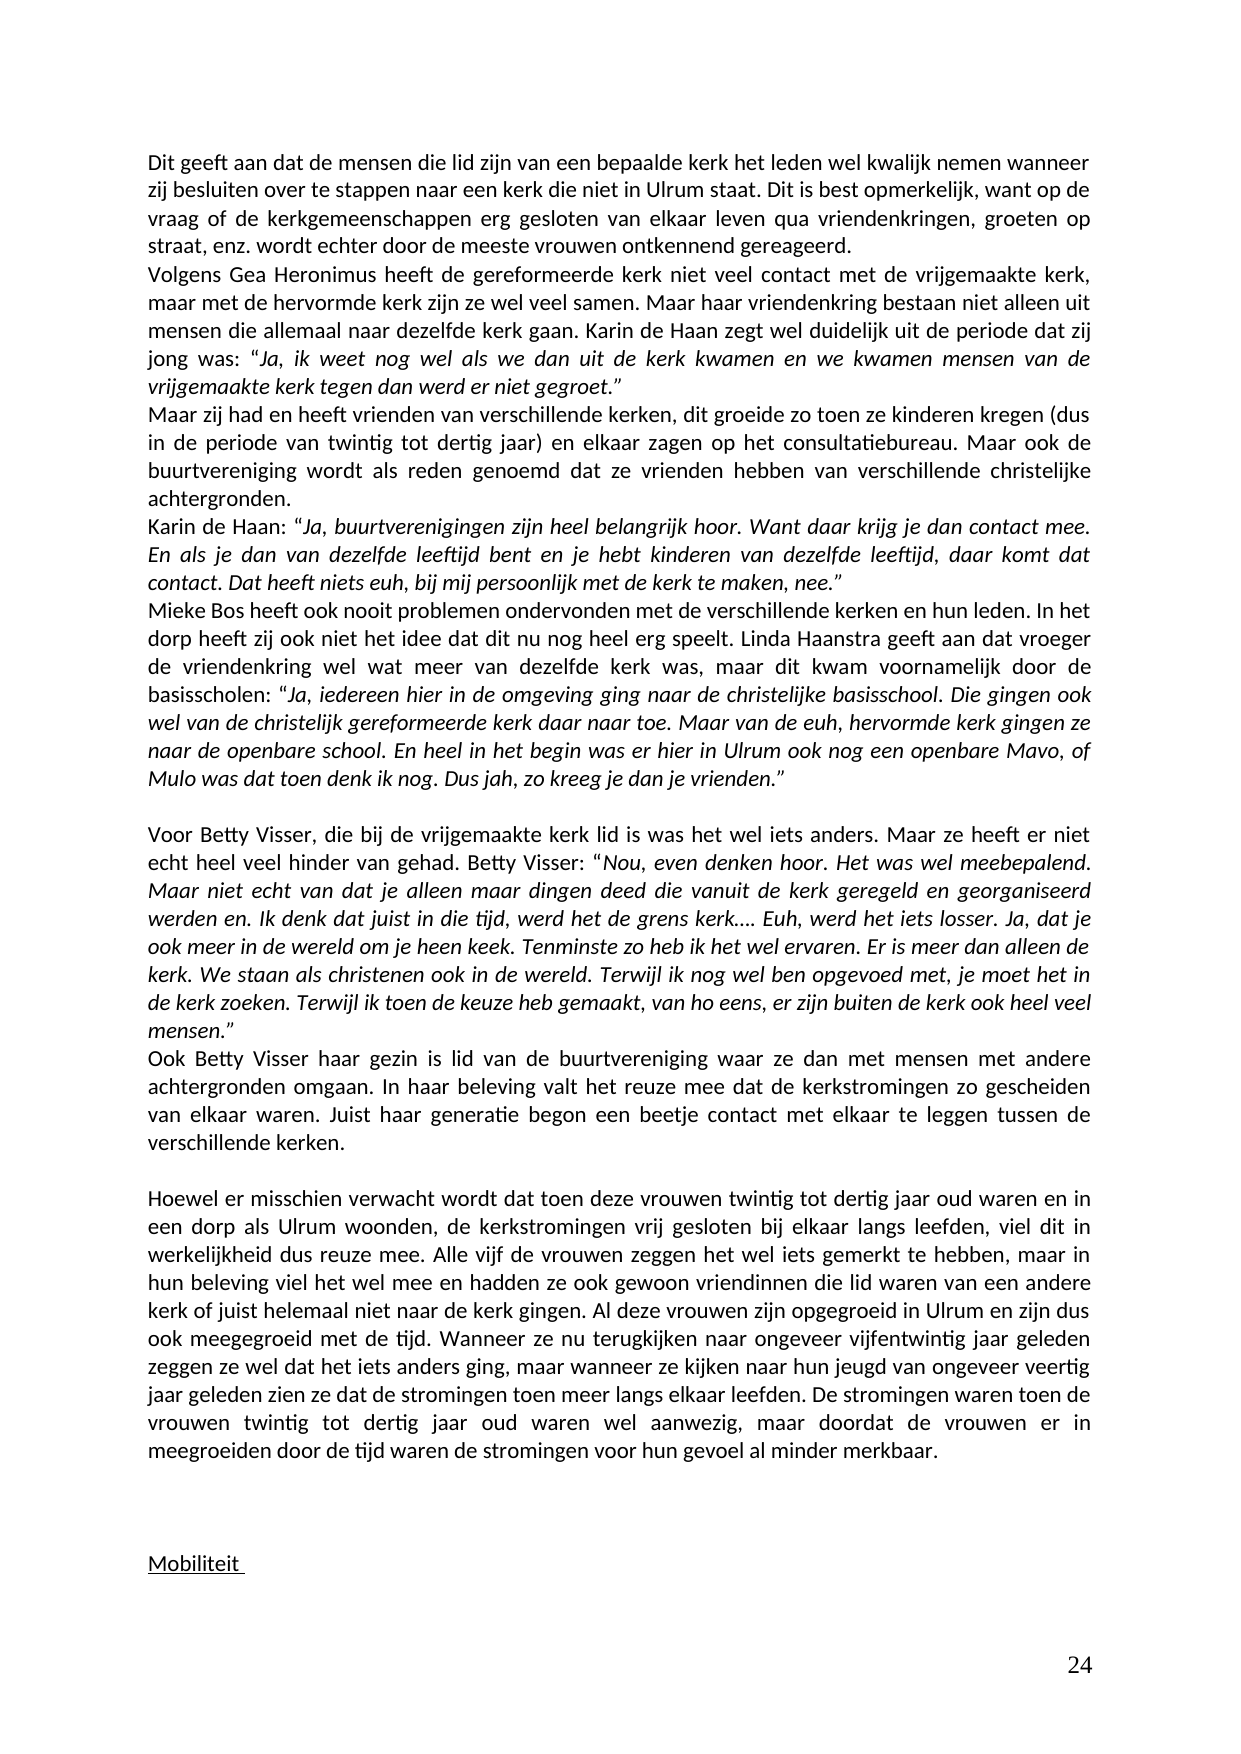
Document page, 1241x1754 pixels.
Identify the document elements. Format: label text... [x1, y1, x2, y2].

text Voor Betty Visser, die bij de vrijgemaakte kerk lid is was het wel iets anders. Maar ze heeft er niet echt heel veel hinder van gehad. Betty Visser: “Nou, even denken hoor. Het was wel meebepalend. Maar niet echt van dat je alleen maar dingen deed die vanuit de kerk geregeld en georganiseerd werden en. Ik denk dat juist in die tijd, werd het de grens kerk…. Euh, werd het iets losser. Ja, dat je ook meer in de wereld om je heen keek. Tenminste zo heb ik het wel ervaren. Er is meer dan alleen de kerk. We staan als christenen ook in de wereld. Terwijl ik nog wel ben opgevoed met, je moet het in de kerk zoeken. Terwijl ik toen de keuze heb gemaakt, van ho eens, er zijn buiten de kerk ook heel veel mensen.” [148, 820, 1093, 1044]
text Dit geeft aan dat de mensen die lid zijn van een bepaalde kerk het leden wel kwalijk nemen wanneer zij besluiten over te stappen naar een kerk die niet in Ulrum staat. Dit is best opmerkelijk, want op de vraag of de kerkgemeenschappen erg gesloten van elkaar leven qua vriendenkringen, groeten op straat, enz. wordt echter door de meeste vrouwen ontkennend gereageerd. [148, 148, 1093, 260]
text Mieke Bos heeft ook nooit problemen ondervonden met de verschillende kerken en hun leden. In het dorp heeft zij ook niet het idee dat dit nu nog heel erg speelt. Linda Haanstra geeft aan dat vroeger de vriendenkring wel wat meer van dezelfde kerk was, maar dit kwam voornamelijk door de basisscholen: “Ja, iedereen hier in de omgeving ging naar de christelijke basisschool. Die gingen ook wel van de christelijk gereformeerde kerk daar naar toe. Maar van de euh, hervormde kerk gingen ze naar de openbare school. En heel in het begin was er hier in Ulrum ook nog een openbare Mavo, of Mulo was dat toen denk ik nog. Dus jah, zo kreeg je dan je vrienden.” [148, 596, 1093, 792]
text Volgens Gea Heronimus heeft de gereformeerde kerk niet veel contact met de vrijgemaakte kerk, maar met de hervormde kerk zijn ze wel veel samen. Maar haar vriendenkring bestaan niet alleen uit mensen die allemaal naar dezelfde kerk gaan. Karin de Haan zegt wel duidelijk uit de periode dat zij jong was: “Ja, ik weet nog wel als we dan uit de kerk kwamen en we kwamen mensen van de vrijgemaakte kerk tegen dan werd er niet gegroet.” [148, 260, 1093, 400]
text Maar zij had en heeft vrienden van verschillende kerken, dit groeide zo toen ze kinderen kregen (dus in de periode van twintig tot dertig jaar) en elkaar zagen op het consultatiebureau. Maar ook de buurtvereniging wordt als reden genoemd dat ze vrienden hebben van verschillende christelijke achtergronden. [148, 400, 1093, 512]
text Karin de Haan: “Ja, buurtverenigingen zijn heel belangrijk hoor. Want daar krijg je dan contact mee. En als je dan van dezelfde leeftijd bent en je hebt kinderen van dezelfde leeftijd, daar komt dat contact. Dat heeft niets euh, bij mij persoonlijk met de kerk te maken, nee.” [148, 512, 1093, 596]
text Ook Betty Visser haar gezin is lid van de buurtvereniging waar ze dan met mensen met andere achtergronden omgaan. In haar beleving valt het reuze mee dat de kerkstromingen zo gescheiden van elkaar waren. Juist haar generatie begon een beetje contact met elkaar te leggen tussen de verschillende kerken. [148, 1044, 1093, 1156]
text Hoewel er misschien verwacht wordt dat toen deze vrouwen twintig tot dertig jaar oud waren en in een dorp als Ulrum woonden, de kerkstromingen vrij gesloten bij elkaar langs leefden, viel dit in werkelijkheid dus reuze mee. Alle vijf de vrouwen zeggen het wel iets gemerkt te hebben, maar in hun beleving viel het wel mee en hadden ze ook gewoon vriendinnen die lid waren van een andere kerk of juist helemaal niet naar de kerk gingen. Al deze vrouwen zijn opgegroeid in Ulrum en zijn dus ook meegegroeid met de tijd. Wanneer ze nu terugkijken naar ongeveer vijfentwintig jaar geleden zeggen ze wel dat het iets anders ging, maar wanneer ze kijken naar hun jeugd van ongeveer veertig jaar geleden zien ze dat de stromingen toen meer langs elkaar leefden. De stromingen waren toen de vrouwen twintig tot dertig jaar oud waren wel aanwezig, maar doordat de vrouwen er in meegroeiden door de tijd waren de stromingen voor hun gevoel al minder merkbaar. [148, 1184, 1093, 1464]
text Mobiliteit [148, 1549, 1093, 1577]
